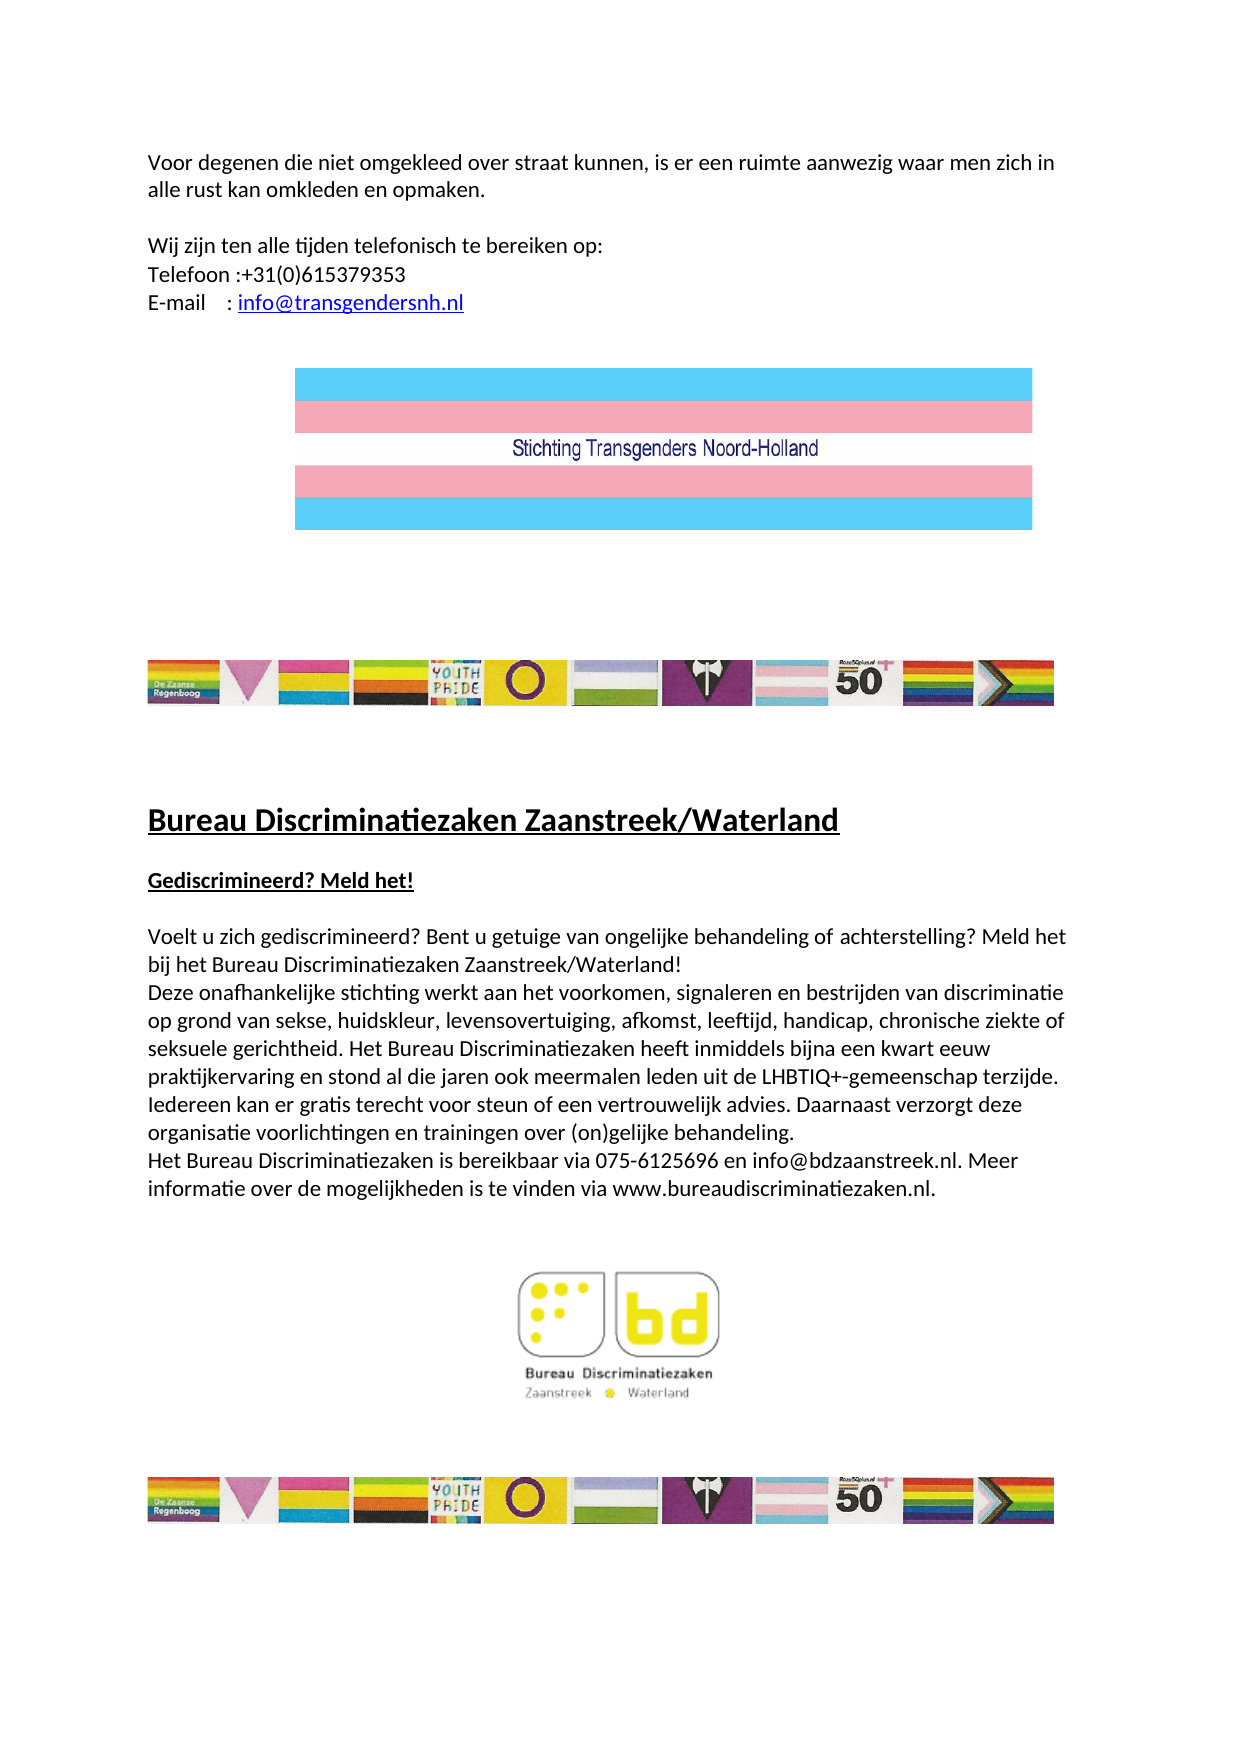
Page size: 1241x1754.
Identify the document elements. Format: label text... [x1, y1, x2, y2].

text E-mail : info@transgendersnh.nl [148, 288, 1093, 316]
picture [147, 1477, 1054, 1524]
text Iedereen kan er gratis terecht voor steun of een vertrouwelijk advies. Daarnaast verzorgt deze organisatie voorlichtingen en trainingen over (on)gelijke behandeling. [148, 1090, 1093, 1146]
text Gediscrimineerd? Meld het! [148, 866, 1093, 894]
picture [295, 368, 1033, 530]
picture [147, 660, 1054, 706]
text Het Bureau Discriminatiezaken is bereikbaar via 075-6125696 en info@bdzaanstreek.nl. Meer informatie over de mogelijkheden is te vinden via www.bureaudiscriminatiezaken.nl. [148, 1146, 1093, 1202]
text Deze onafhankelijke stichting werkt aan het voorkomen, signaleren en bestrijden van discriminatie op grond van sekse, huidskleur, levensovertuiging, afkomst, leeftijd, handicap, chronische ziekte of seksuele gerichtheid. Het Bureau Discriminatiezaken heeft inmiddels bijna een kwart eeuw praktijkervaring en stond al die jaren ook meermalen leden uit de LHBTIQ+-gemeenschap terzijde. [148, 978, 1093, 1090]
picture [516, 1270, 720, 1400]
text Bureau Discriminatiezaken Zaanstreek/Waterland [148, 799, 1093, 839]
text Wij zijn ten alle tijden telefonisch te bereiken op: [148, 232, 1093, 260]
text Voor degenen die niet omgekleed over straat kunnen, is er een ruimte aanwezig waar men zich in alle rust kan omkleden en opmaken. [148, 148, 1093, 204]
text Telefoon :+31(0)615379353 [148, 260, 1093, 288]
text Voelt u zich gediscrimineerd? Bent u getuige van ongelijke behandeling of achterstelling? Meld het bij het Bureau Discriminatiezaken Zaanstreek/Waterland! [148, 922, 1093, 978]
